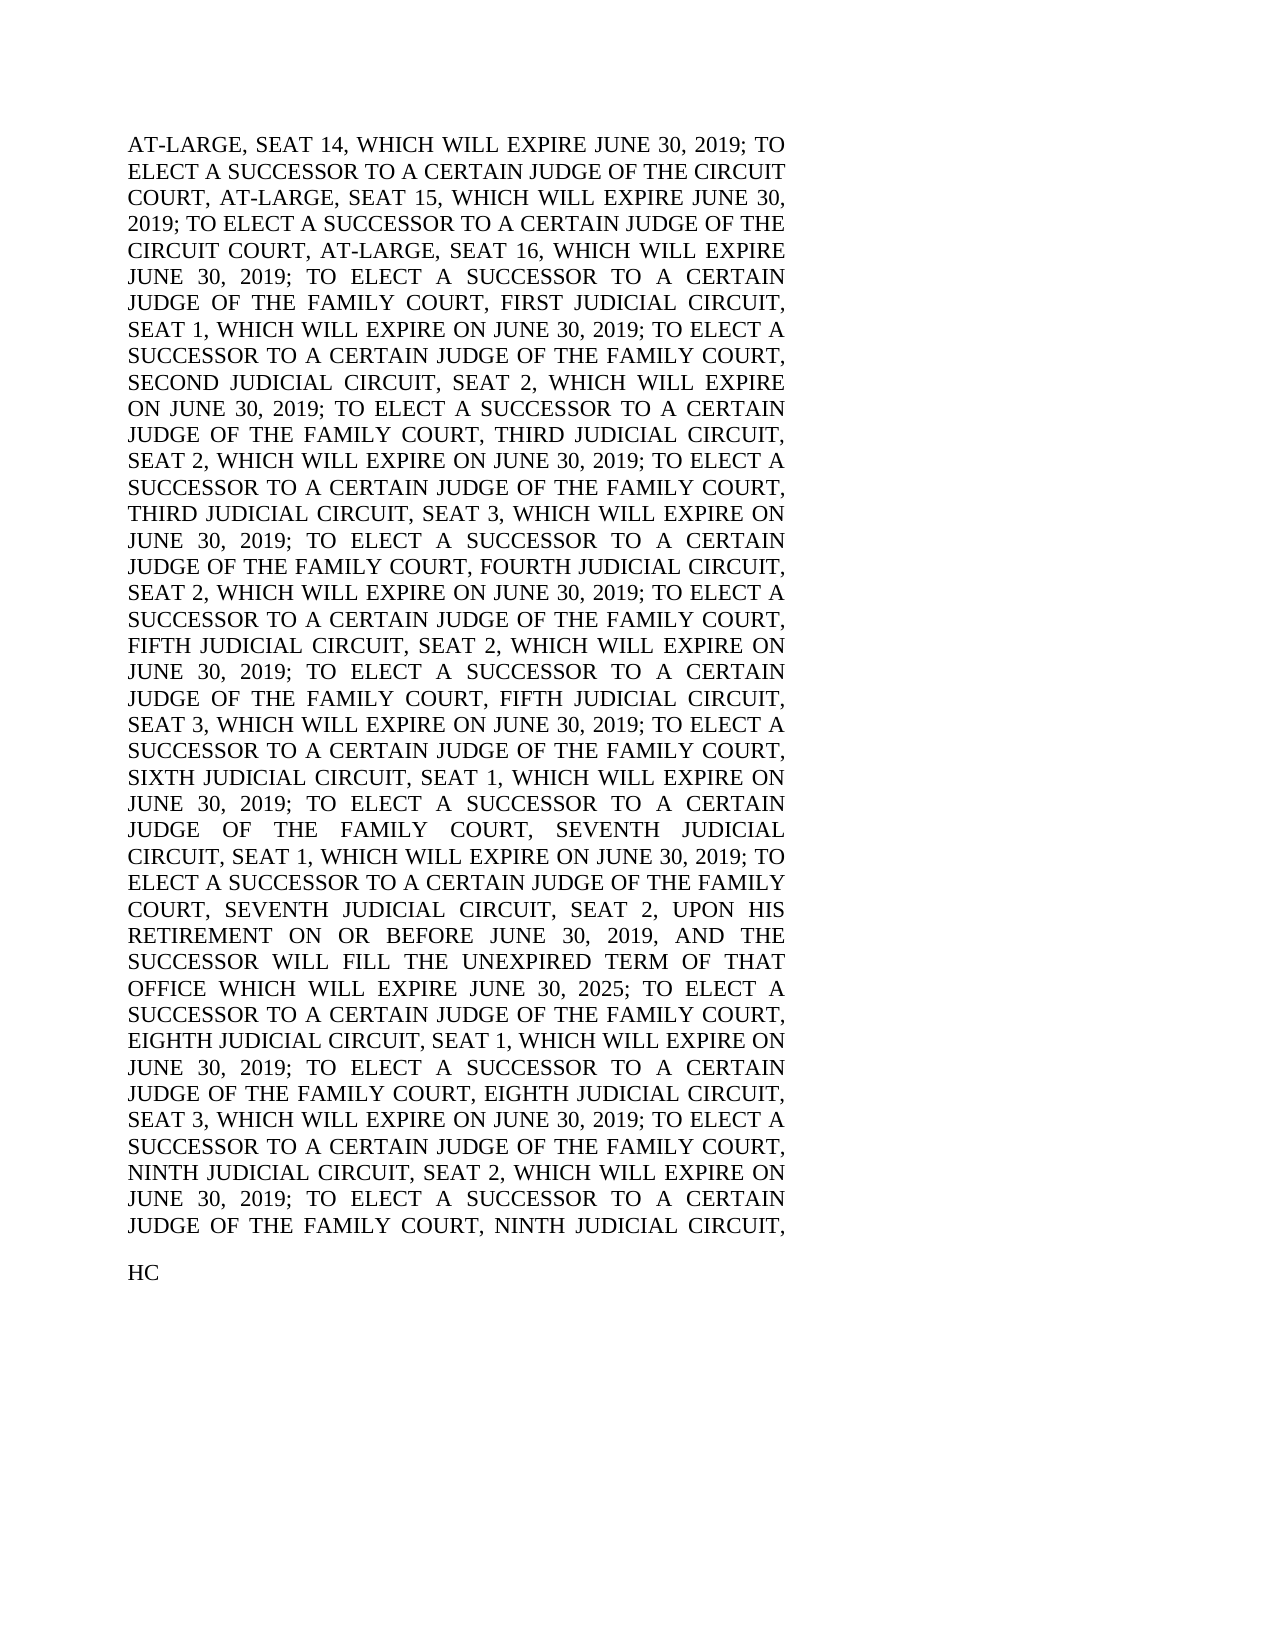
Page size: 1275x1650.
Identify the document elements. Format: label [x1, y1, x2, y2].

text [127, 131, 786, 1238]
